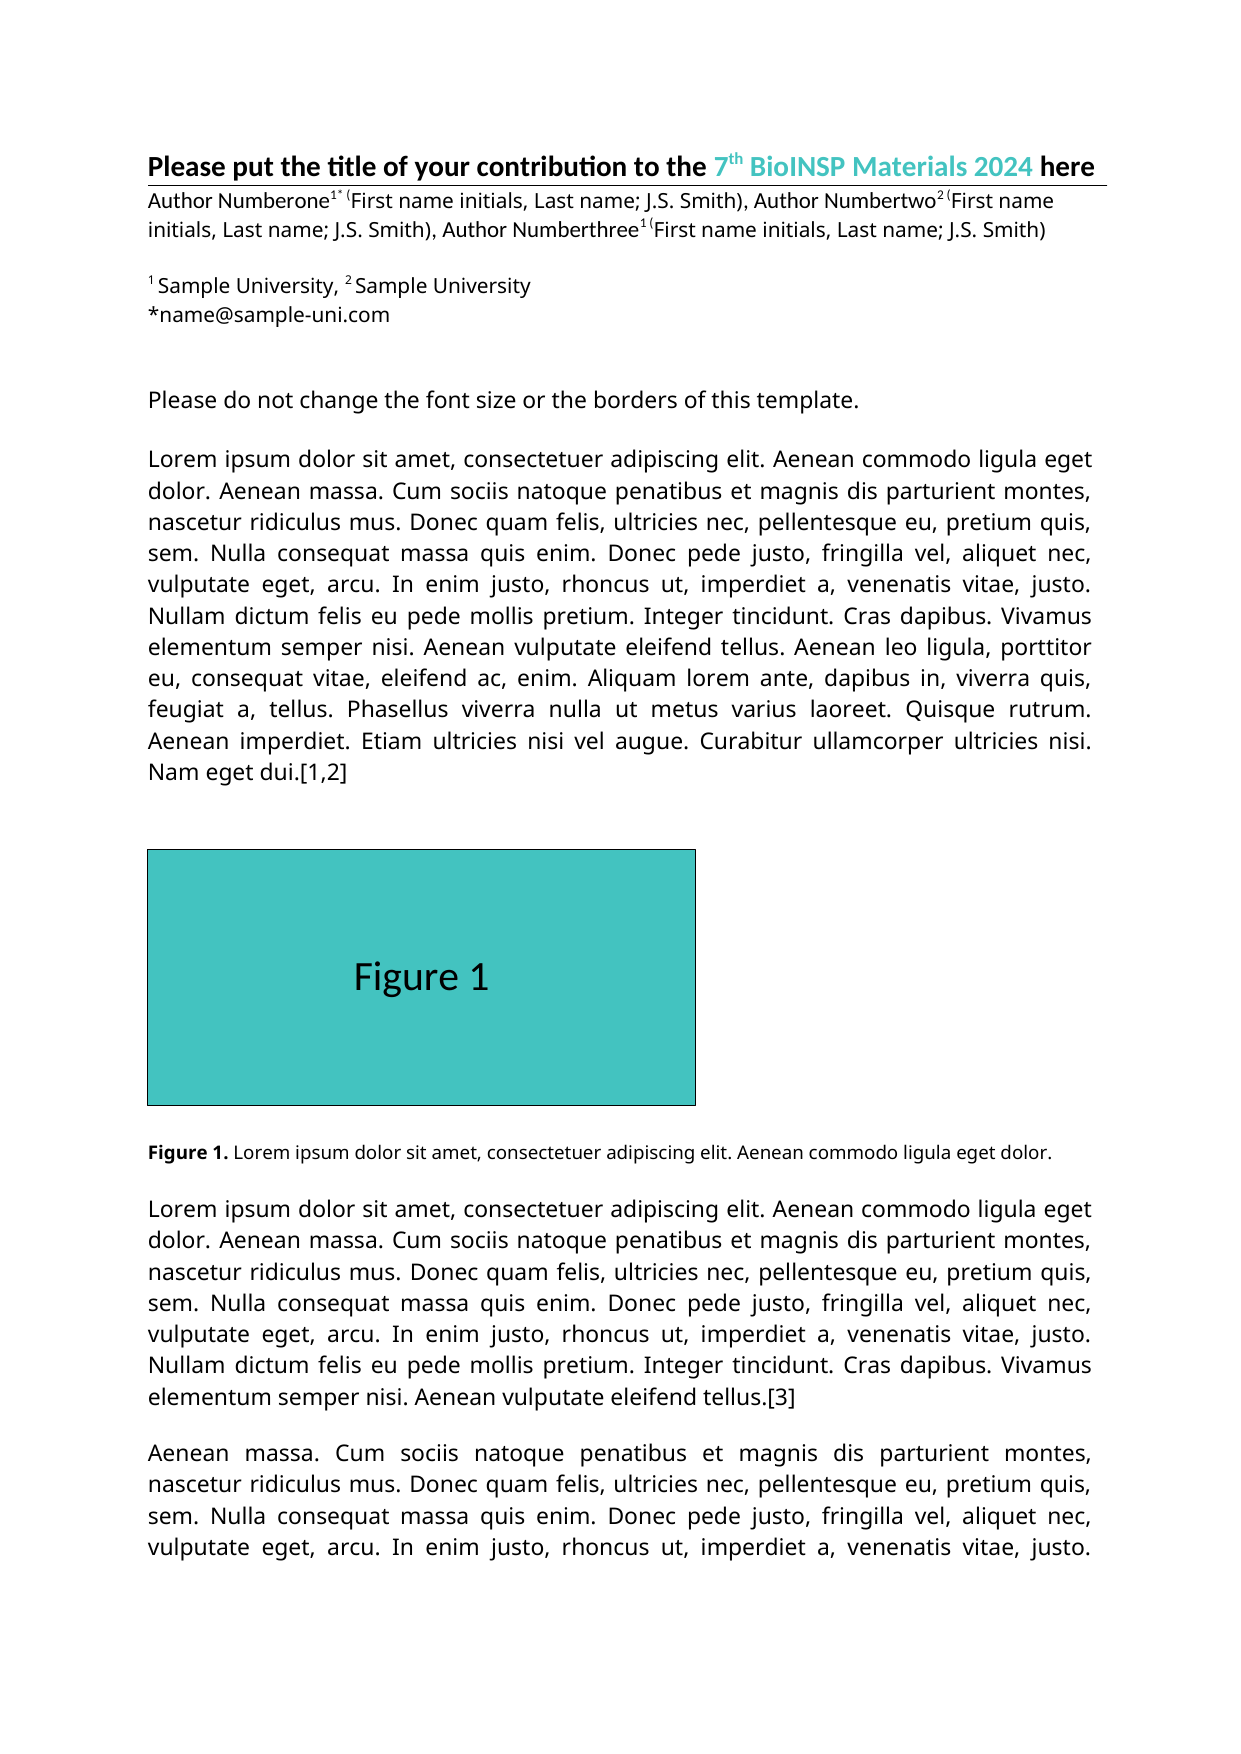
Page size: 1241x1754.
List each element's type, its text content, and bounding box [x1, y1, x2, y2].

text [148, 1437, 1093, 1562]
text *name@sample-uni.com [148, 300, 1093, 328]
text Figure 1. Lorem ipsum dolor sit amet, consectetuer adipiscing elit. Aenean commodo ligula eget dolor. [148, 1139, 1093, 1165]
text Please do not change the font size or the borders of this template. [148, 384, 1093, 415]
text Author Numberone1* (First name initials, Last name; J.S. Smith), Author Numbertwo2 (First name initials, Last name; J.S. Smith), Author Numberthree1 (First name initials, Last name; J.S. Smith) [148, 186, 1093, 243]
text Please put the title of your contribution to the 7th BioINSP Materials 2024 here [148, 148, 1107, 185]
text 1 Sample University, 2 Sample University [148, 271, 1093, 300]
text Lorem ipsum dolor sit amet, consectetuer adipiscing elit. Aenean commodo ligula eget dolor. Aenean massa. Cum sociis natoque penatibus et magnis dis parturient montes, nascetur ridiculus mus. Donec quam felis, ultricies nec, pellentesque eu, pretium quis, sem. Nulla consequat massa quis enim. Donec pede justo, fringilla vel, aliquet nec, vulputate eget, arcu. In enim justo, rhoncus ut, imperdiet a, venenatis vitae, justo. Nullam dictum felis eu pede mollis pretium. Integer tincidunt. Cras dapibus. Vivamus elementum semper nisi. Aenean vulputate eleifend tellus.[3] [148, 1193, 1093, 1412]
text Lorem ipsum dolor sit amet, consectetuer adipiscing elit. Aenean commodo ligula eget dolor. Aenean massa. Cum sociis natoque penatibus et magnis dis parturient montes, nascetur ridiculus mus. Donec quam felis, ultricies nec, pellentesque eu, pretium quis, sem. Nulla consequat massa quis enim. Donec pede justo, fringilla vel, aliquet nec, vulputate eget, arcu. In enim justo, rhoncus ut, imperdiet a, venenatis vitae, justo. Nullam dictum felis eu pede mollis pretium. Integer tincidunt. Cras dapibus. Vivamus elementum semper nisi. Aenean vulputate eleifend tellus. Aenean leo ligula, porttitor eu, consequat vitae, eleifend ac, enim. Aliquam lorem ante, dapibus in, viverra quis, feugiat a, tellus. Phasellus viverra nulla ut metus varius laoreet. Quisque rutrum. Aenean imperdiet. Etiam ultricies nisi vel augue. Curabitur ullamcorper ultricies nisi. Nam eget dui.[1,2] [148, 443, 1093, 787]
